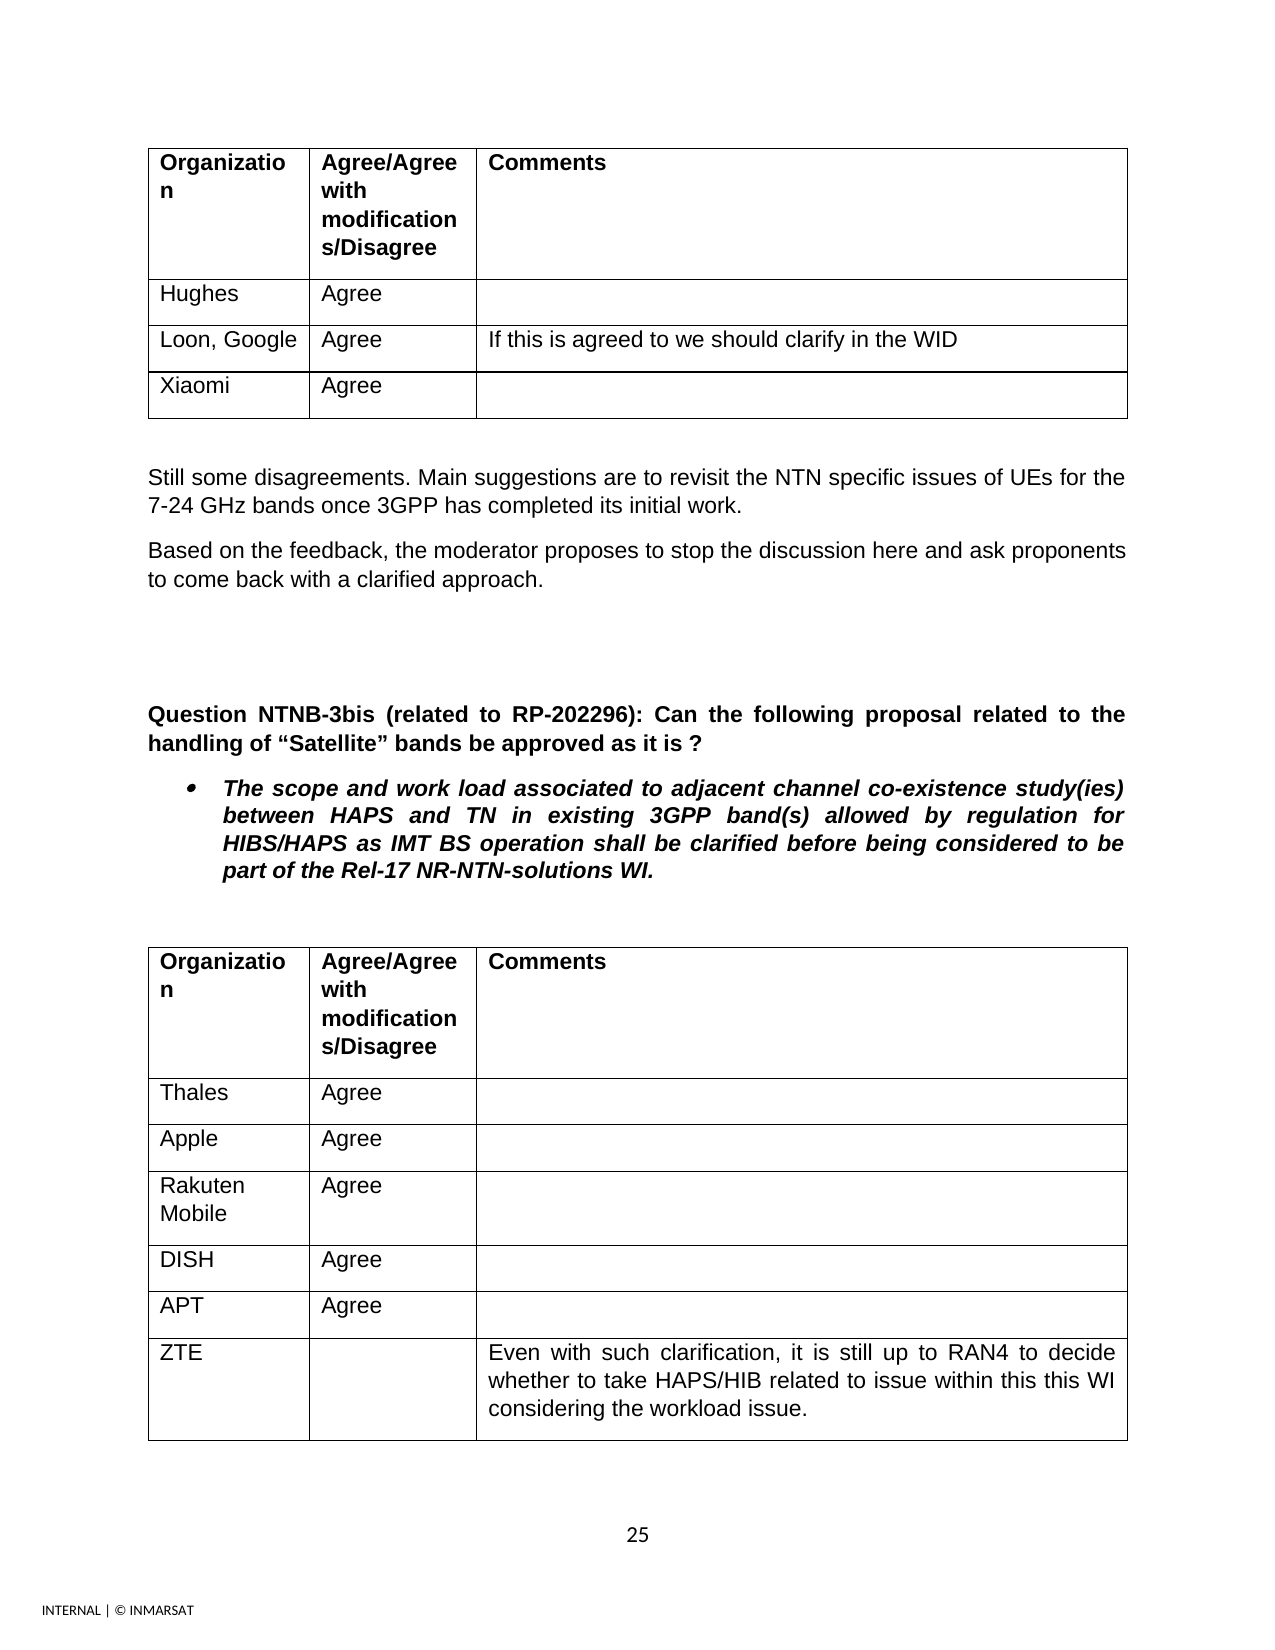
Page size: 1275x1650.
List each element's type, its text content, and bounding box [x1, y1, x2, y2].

table_cell Agree [310, 1172, 476, 1245]
table_cell Xiaomi [149, 373, 309, 418]
table_cell [477, 1172, 1127, 1245]
table_header Organization [149, 149, 309, 279]
table_cell APT [149, 1292, 309, 1337]
table_cell Agree [310, 1079, 476, 1124]
table_cell Thales [149, 1079, 309, 1124]
table_cell Agree [310, 1292, 476, 1337]
table_cell ZTE [149, 1339, 309, 1440]
table_cell [477, 280, 1127, 325]
text Question NTNB-3bis (related to RP-202296): Can the following proposal related to the handling of “Satellite” bands be approved as it is ? [148, 701, 1127, 756]
table_cell [477, 1079, 1127, 1124]
table_header Comments [477, 149, 1127, 279]
table_cell Loon, Google [149, 326, 309, 371]
table_header Agree/Agree with modifications/Disagree [310, 149, 476, 279]
table_header Agree/Agree with modifications/Disagree [310, 948, 476, 1078]
table_cell [477, 373, 1127, 418]
table_cell Agree [310, 1125, 476, 1171]
table_cell Agree [310, 326, 476, 371]
table_cell Hughes [149, 280, 309, 325]
table_cell [310, 1339, 476, 1440]
table_cell [477, 1246, 1127, 1291]
table_header Comments [477, 948, 1127, 1078]
table_cell [477, 1292, 1127, 1337]
table_cell Agree [310, 373, 476, 418]
table_cell If this is agreed to we should clarify in the WID [477, 326, 1127, 371]
list The scope and work load associated to adjacent channel co-existence study(ies) between HAPS and TN in existing 3GPP band(s) allowed by regulation for HIBS/HAPS as IMT BS operation shall be clarified before being considered to be part of the Rel-17 NR-NTN-solutions WI. [185, 774, 1127, 884]
table_cell Agree [310, 280, 476, 325]
table_cell DISH [149, 1246, 309, 1291]
table_cell Agree [310, 1246, 476, 1291]
text Based on the feedback, the moderator proposes to stop the discussion here and ask proponents to come back with a clarified approach. [148, 537, 1127, 592]
table_header Organization [149, 948, 309, 1078]
table_cell [477, 1125, 1127, 1171]
table_cell Rakuten Mobile [149, 1172, 309, 1245]
text Still some disagreements. Main suggestions are to revisit the NTN specific issues of UEs for the 7-24 GHz bands once 3GPP has completed its initial work. [148, 464, 1127, 518]
table_cell Even with such clarification, it is still up to RAN4 to decide whether to take HAPS/HIB related to issue within this this WI considering the workload issue. [477, 1339, 1127, 1440]
table_cell Apple [149, 1125, 309, 1171]
